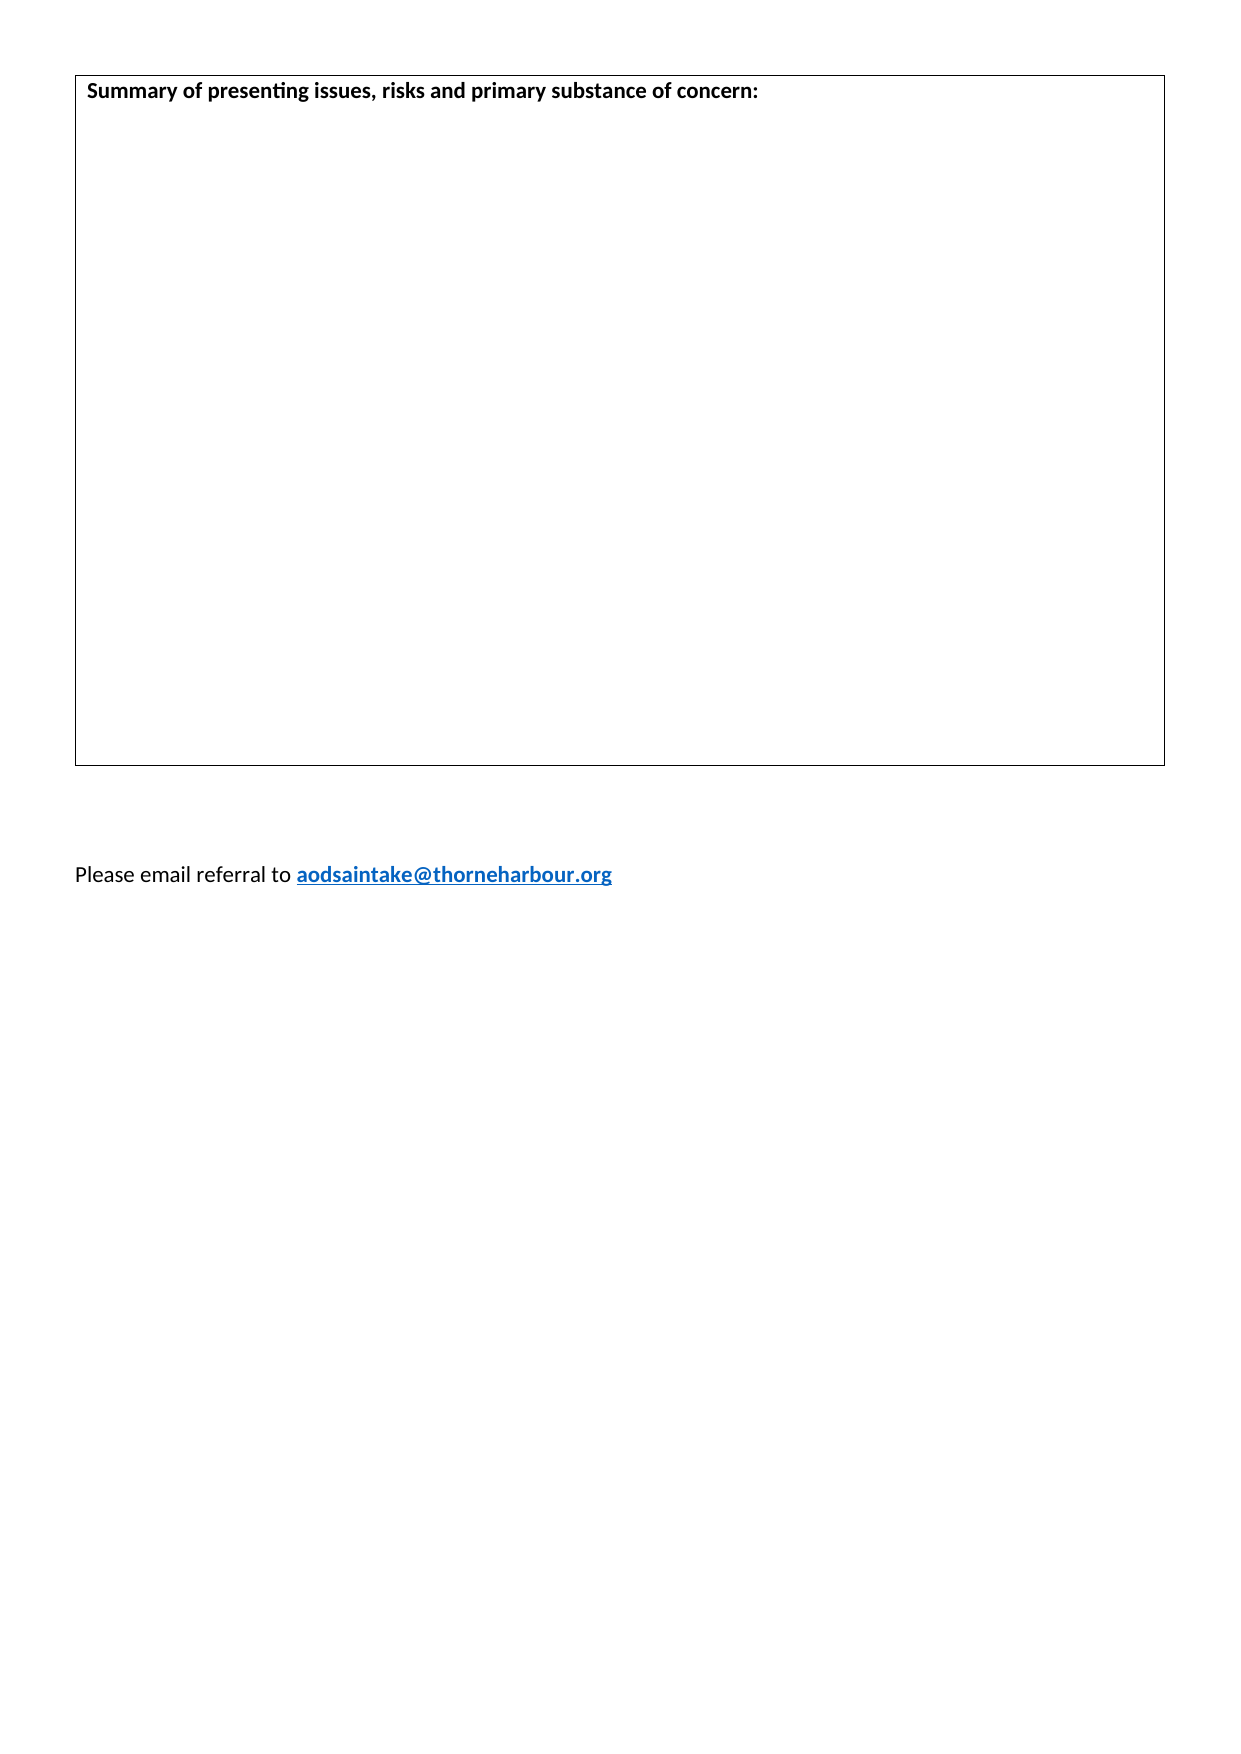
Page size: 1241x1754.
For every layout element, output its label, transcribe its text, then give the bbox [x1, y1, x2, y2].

text Please email referral to aodsaintake@thorneharbour.org [75, 860, 1165, 888]
table_header Summary of presenting issues, risks and primary substance of concern: [76, 76, 1164, 765]
